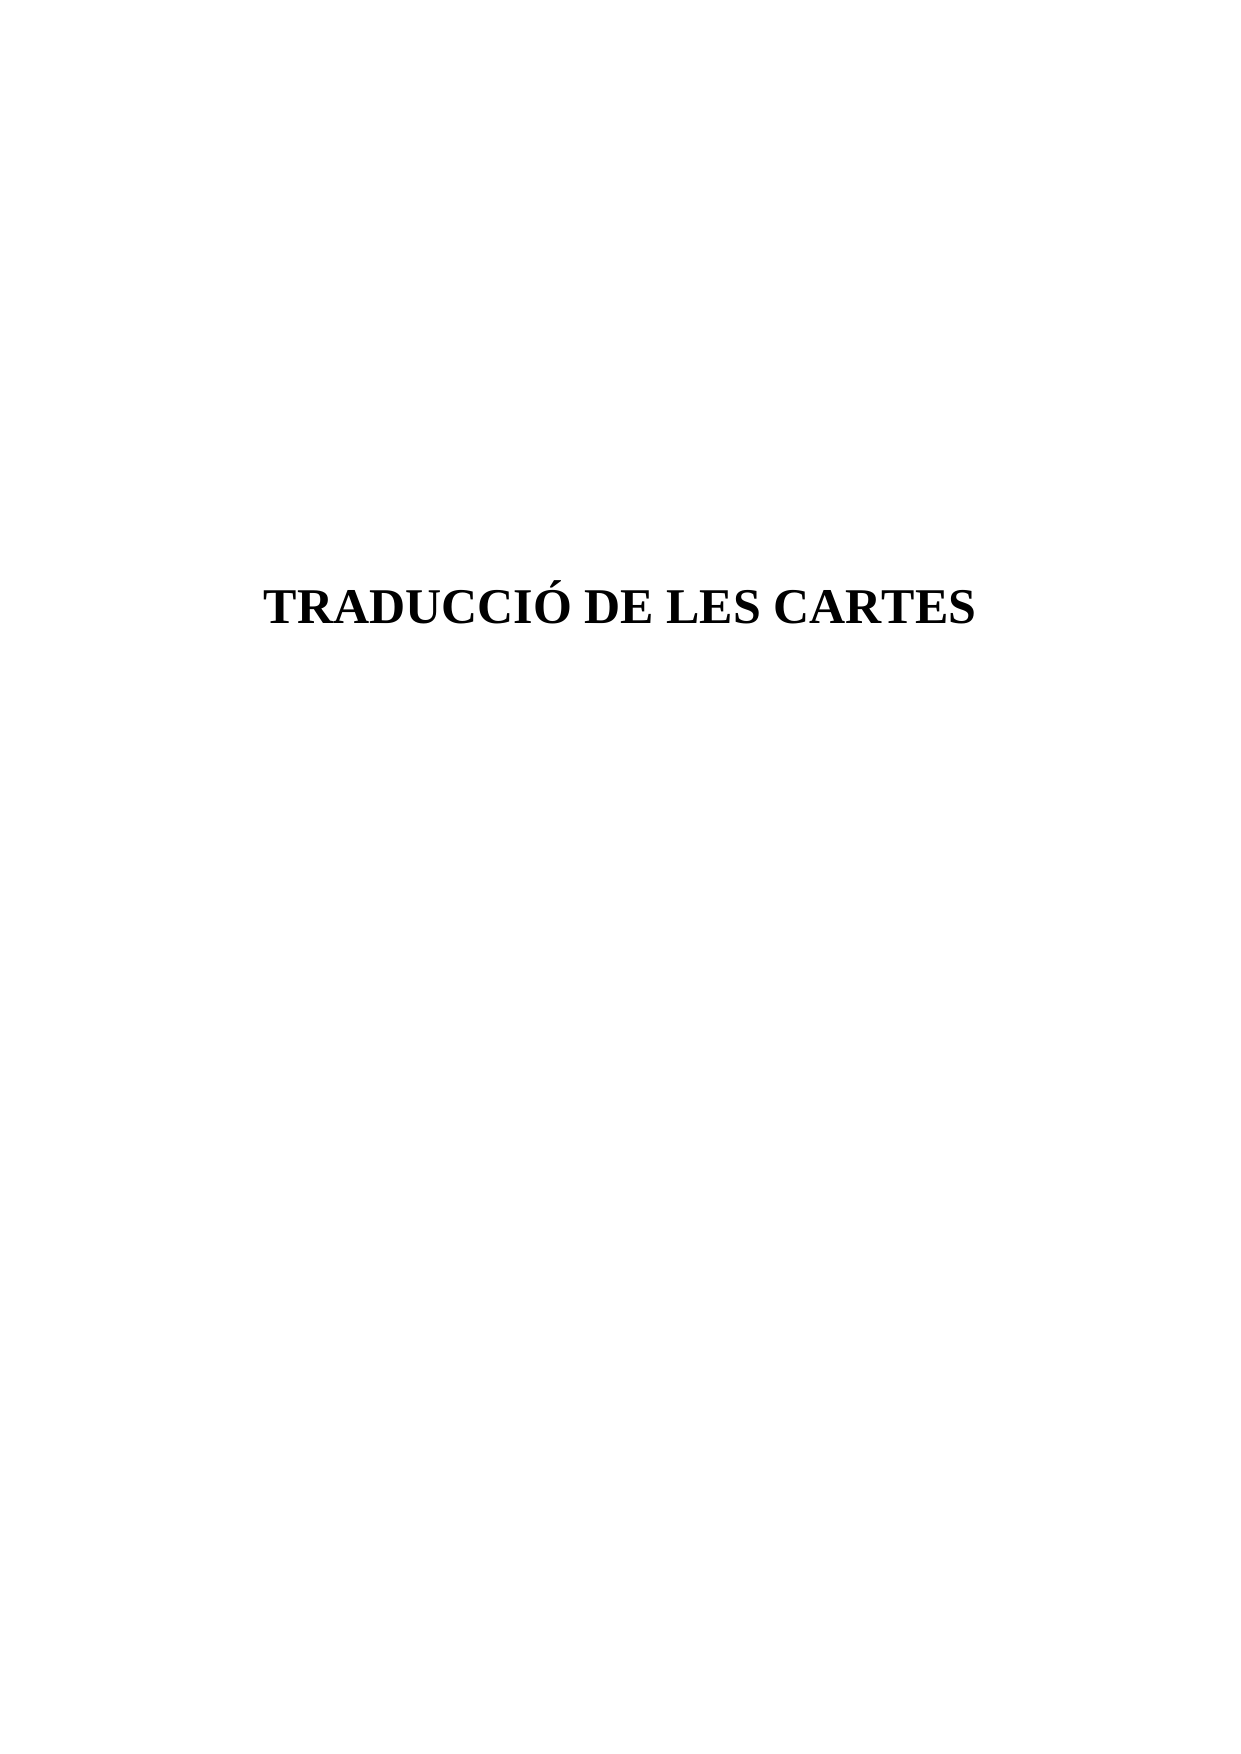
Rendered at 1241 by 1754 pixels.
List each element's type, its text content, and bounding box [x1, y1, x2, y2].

text TRADUCCIÓ DE LES CARTES [148, 577, 1092, 634]
